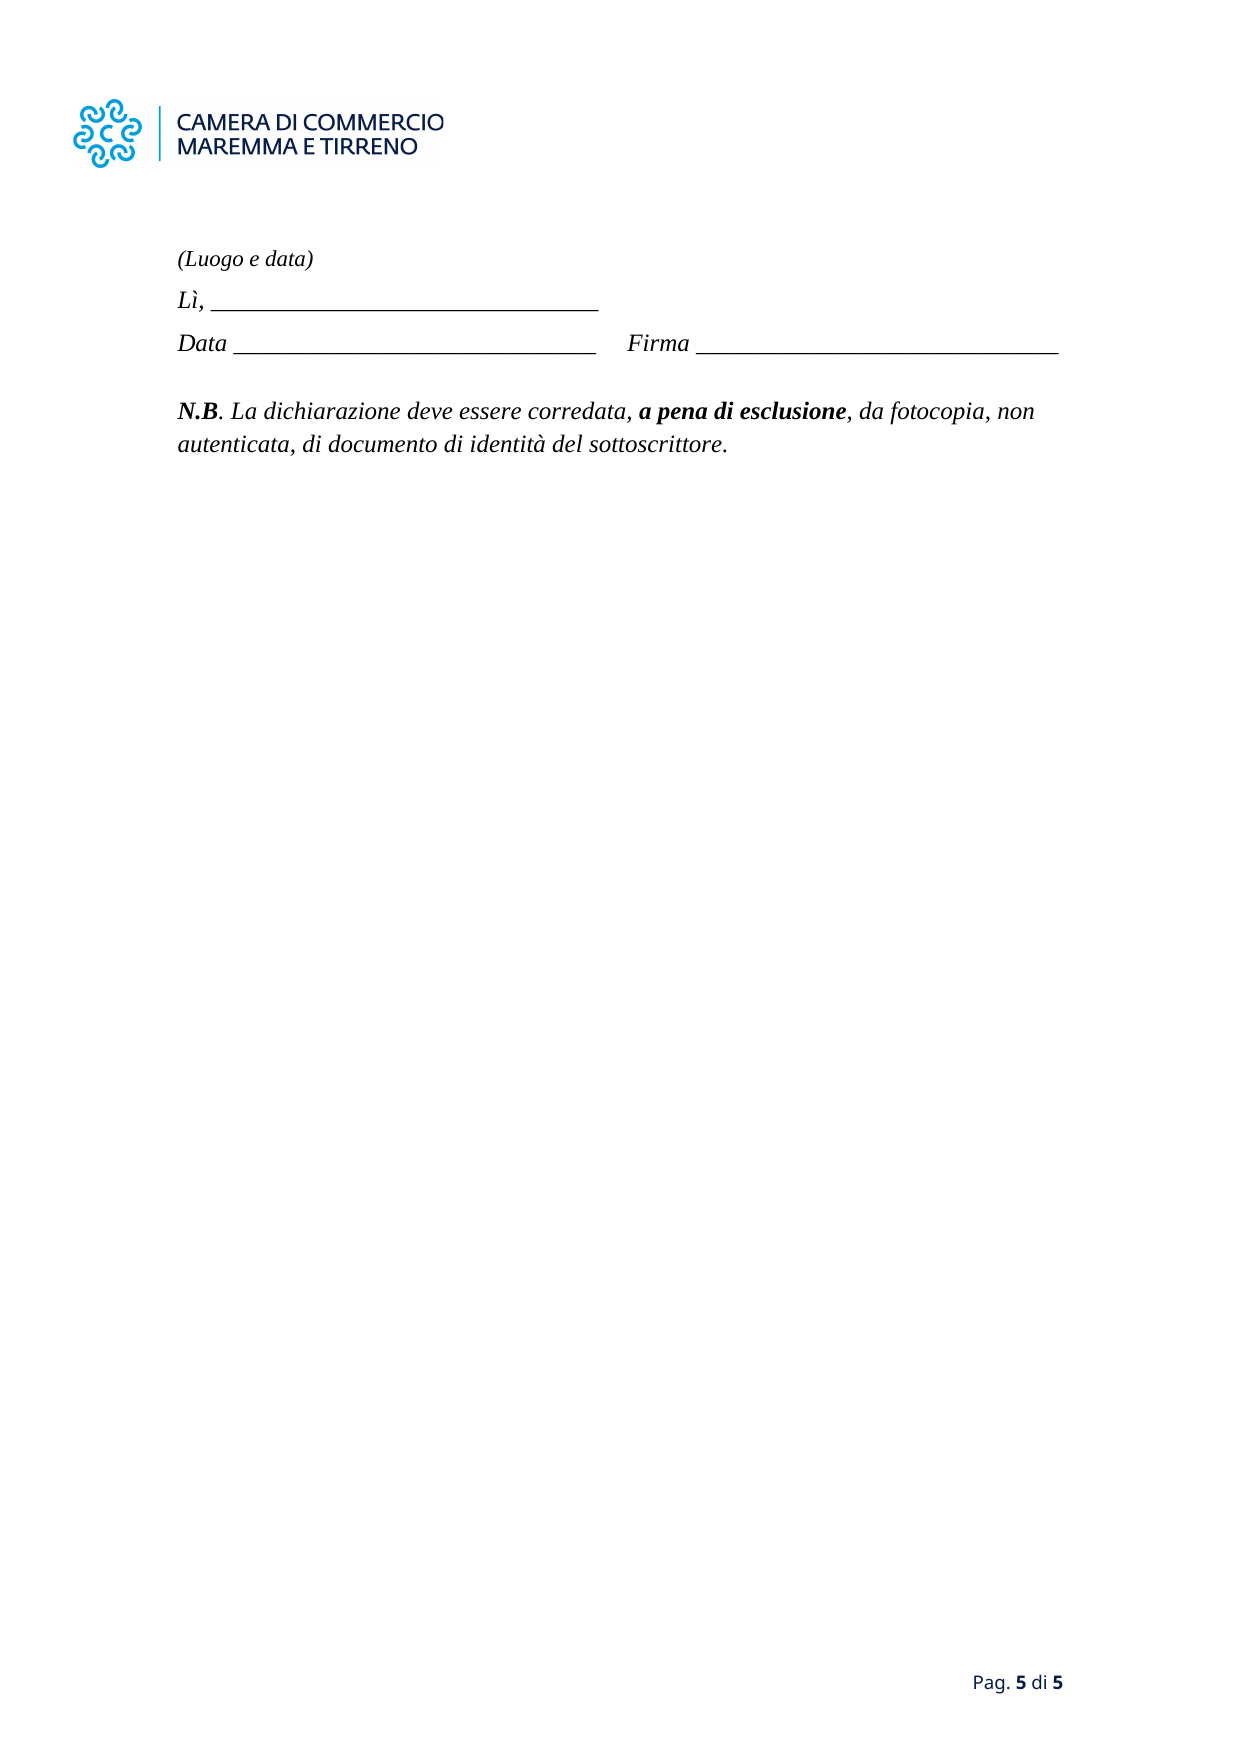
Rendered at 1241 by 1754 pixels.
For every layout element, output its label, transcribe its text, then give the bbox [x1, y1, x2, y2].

text (Luogo e data) [177, 245, 1063, 272]
text N.B. La dichiarazione deve essere corredata, a pena di esclusione, da fotocopia, non autenticata, di documento di identità del sottoscrittore. [177, 396, 1063, 458]
text Data _____________________________ Firma _____________________________ [177, 328, 1063, 357]
text Lì, _______________________________ [177, 285, 1063, 314]
picture [73, 99, 444, 168]
